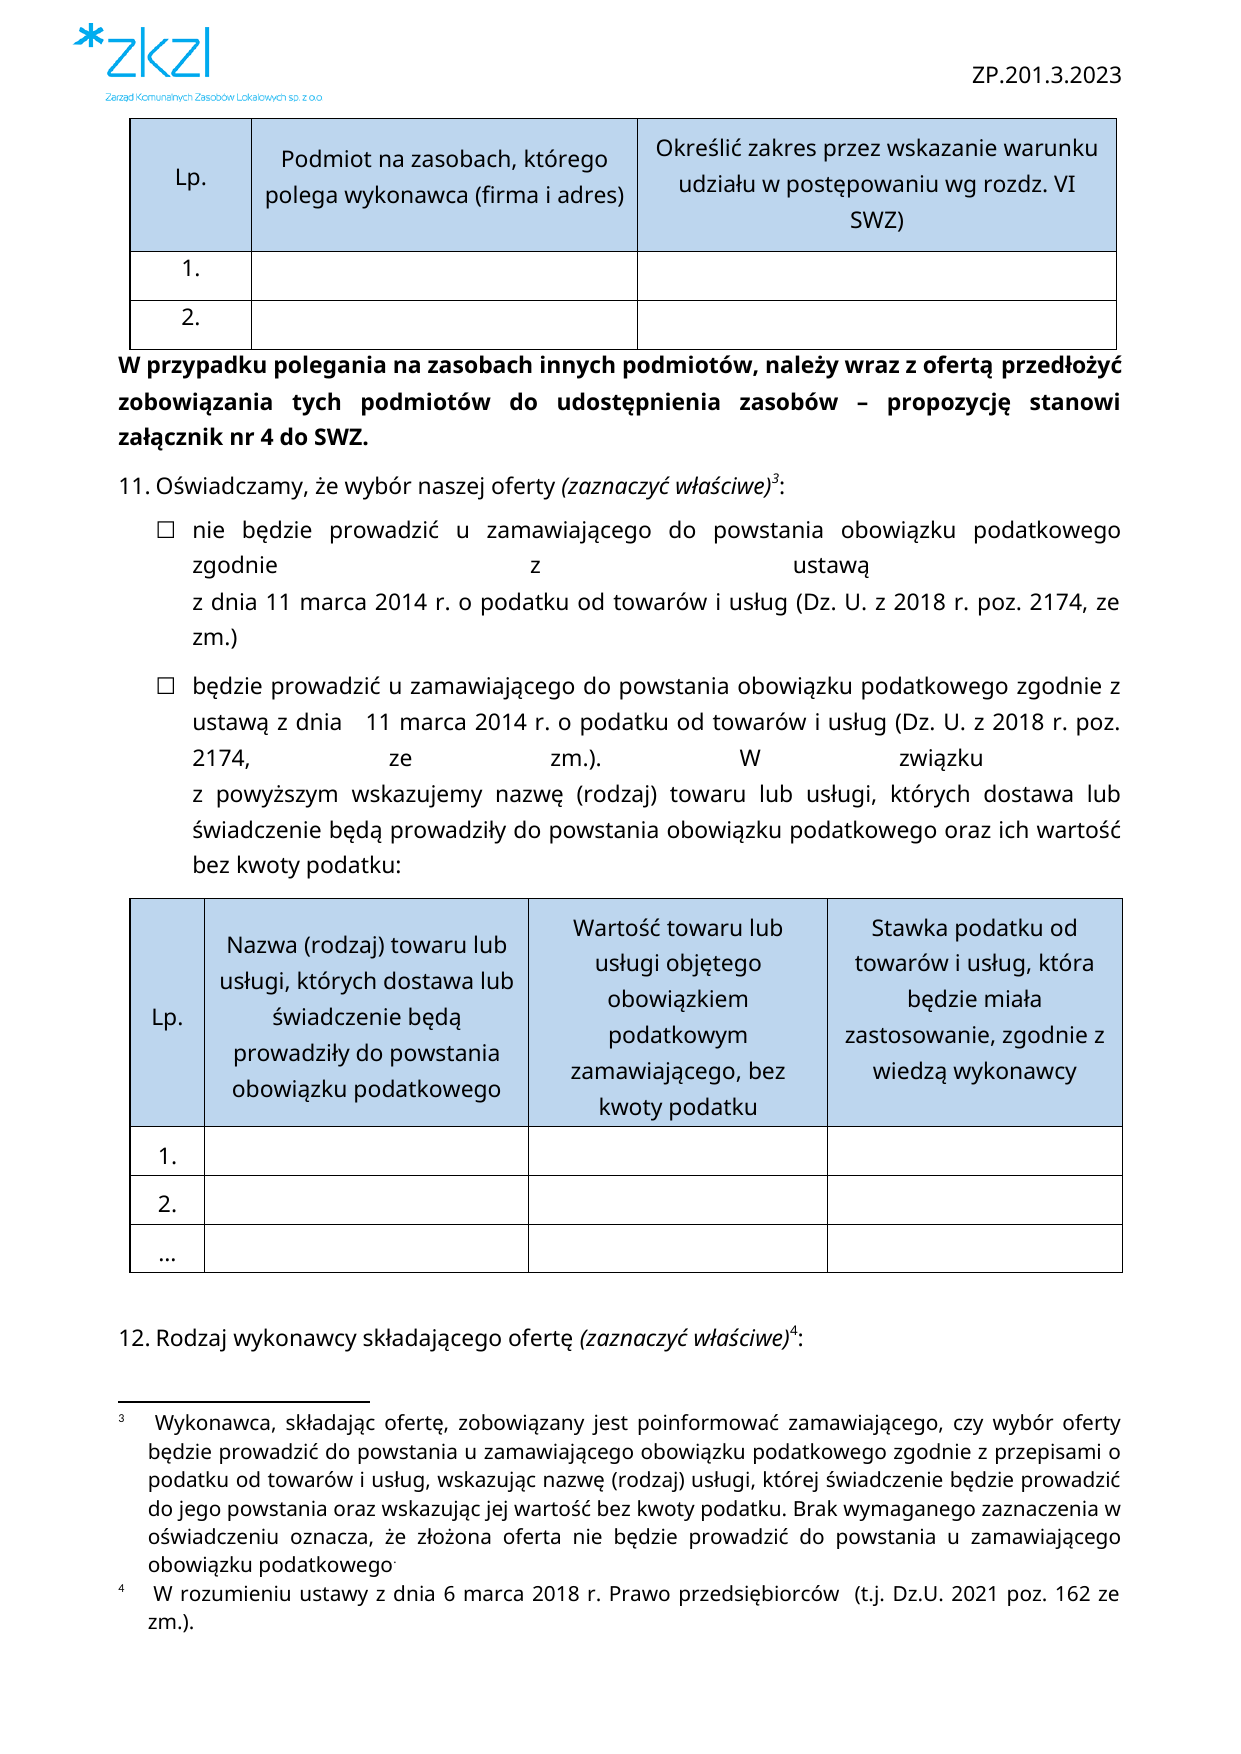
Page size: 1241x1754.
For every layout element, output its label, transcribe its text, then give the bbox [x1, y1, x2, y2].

table_header Stawka podatku od towarów i usług, która będzie miała zastosowanie, zgodnie z wiedzą wykonawcy [828, 899, 1122, 1126]
list Oświadczamy, że wybór naszej oferty (zaznaczyć właściwe): [118, 470, 1122, 501]
table_cell [205, 1127, 528, 1175]
table_cell [529, 1225, 827, 1272]
table_header Nazwa (rodzaj) towaru lub usługi, których dostawa lub świadczenie będą prowadziły do powstania obowiązku podatkowego [205, 899, 528, 1126]
table_cell [828, 1127, 1122, 1175]
table_cell [205, 1176, 528, 1223]
table_cell 1. [131, 252, 251, 300]
table_cell [252, 301, 637, 348]
table_cell [205, 1225, 528, 1272]
list Rodzaj wykonawcy składającego ofertę (zaznaczyć właściwe): [118, 1322, 1122, 1353]
table_cell [252, 252, 637, 300]
table_cell [828, 1225, 1122, 1272]
table_cell [638, 252, 1116, 300]
table_cell [529, 1127, 827, 1175]
table_header Lp. [131, 899, 204, 1126]
table_header Lp. [131, 119, 251, 251]
picture [72, 23, 323, 102]
table_cell [529, 1176, 827, 1223]
table_cell 2. [131, 301, 251, 348]
table_cell [638, 301, 1116, 348]
table_cell [828, 1176, 1122, 1223]
list W przypadku polegania na zasobach innych podmiotów, należy wraz z ofertą przedłożyć zobowiązania tych podmiotów do udostępnienia zasobów – propozycję stanowi załącznik nr 4 do SWZ. [118, 349, 1122, 453]
text nie będzie prowadzić u zamawiającego do powstania obowiązku podatkowego zgodnie z ustawą z dnia 11 marca 2014 r. o podatku od towarów i usług (Dz. U. z 2018 r. poz. 2174, ze zm.) [155, 513, 1122, 653]
table_cell 2. [131, 1176, 204, 1223]
table_cell 1. [131, 1127, 204, 1175]
table_cell … [131, 1225, 204, 1272]
table_header Określić zakres przez wskazanie warunku udziału w postępowaniu wg rozdz. VI SWZ) [638, 119, 1116, 251]
table_header Podmiot na zasobach, którego polega wykonawca (firma i adres) [252, 119, 637, 251]
text będzie prowadzić u zamawiającego do powstania obowiązku podatkowego zgodnie z ustawą z dnia 11 marca 2014 r. o podatku od towarów i usług (Dz. U. z 2018 r. poz. 2174, ze zm.). W związku z powyższym wskazujemy nazwę (rodzaj) towaru lub usługi, których dostawa lub świadczenie będą prowadziły do powstania obowiązku podatkowego oraz ich wartość bez kwoty podatku: [155, 670, 1122, 881]
table_header Wartość towaru lub usługi objętego obowiązkiem podatkowym zamawiającego, bez kwoty podatku [529, 899, 827, 1126]
